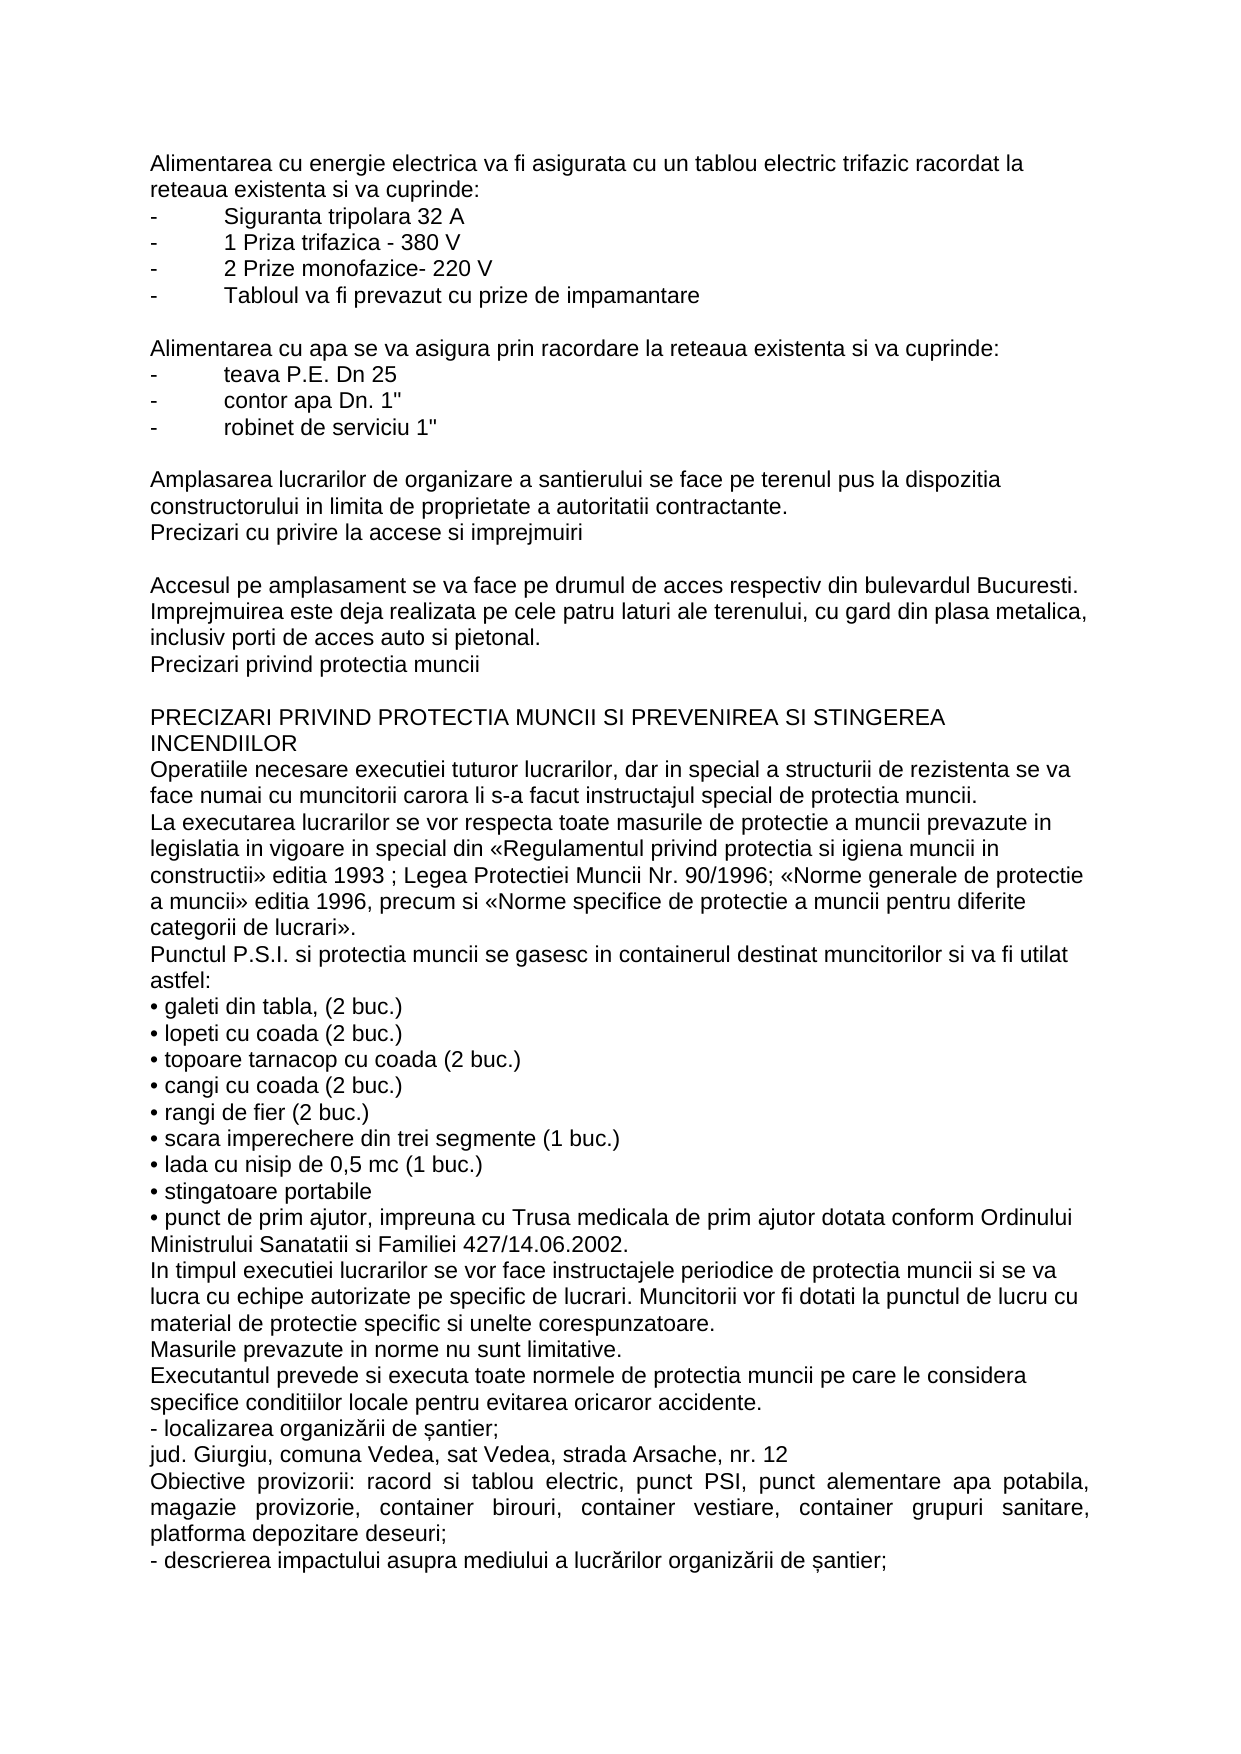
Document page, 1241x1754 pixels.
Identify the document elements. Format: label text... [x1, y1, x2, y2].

text La executarea lucrarilor se vor respecta toate masurile de protectie a muncii prevazute in legislatia in vigoare in special din «Regulamentul privind protectia si igiena muncii in constructii» editia 1993 ; Legea Protectiei Muncii Nr. 90/1996; «Norme generale de protectie a muncii» editia 1996, precum si «Norme specifice de protectie a muncii pentru diferite categorii de lucrari». [150, 809, 1090, 941]
text - 1 Priza trifazica - 380 V [150, 229, 1090, 255]
text • lada cu nisip de 0,5 mc (1 buc.) [150, 1151, 1090, 1178]
text • rangi de fier (2 buc.) [150, 1099, 1090, 1125]
text - descrierea impactului asupra mediului a lucrărilor organizării de șantier; [150, 1547, 1090, 1573]
text Masurile prevazute in norme nu sunt limitative. [150, 1336, 1090, 1362]
text • stingatoare portabile [150, 1178, 1090, 1204]
text Executantul prevede si executa toate normele de protectia muncii pe care le considera specifice conditiilor locale pentru evitarea oricaror accidente. [150, 1362, 1090, 1415]
text PRECIZARI PRIVIND PROTECTIA MUNCII SI PREVENIREA SI STINGEREA INCENDIILOR [150, 703, 1090, 756]
text Amplasarea lucrarilor de organizare a santierului se face pe terenul pus la dispozitia constructorului in limita de proprietate a autoritatii contractante. [150, 466, 1090, 519]
text Operatiile necesare executiei tuturor lucrarilor, dar in special a structurii de rezistenta se va face numai cu muncitorii carora li s-a facut instructajul special de protectia muncii. [150, 756, 1090, 809]
text Punctul P.S.I. si protectia muncii se gasesc in containerul destinat muncitorilor si va fi utilat astfel: [150, 941, 1090, 993]
text - Siguranta tripolara 32 A [150, 203, 1090, 229]
text - 2 Prize monofazice- 220 V [150, 255, 1090, 282]
text Alimentarea cu apa se va asigura prin racordare la reteaua existenta si va cuprinde: [150, 334, 1090, 361]
text jud. Giurgiu, comuna Vedea, sat Vedea, strada Arsache, nr. 12 [150, 1441, 1090, 1468]
text • galeti din tabla, (2 buc.) [150, 993, 1090, 1020]
text - robinet de serviciu 1" [150, 413, 1090, 440]
text - teava P.E. Dn 25 [150, 361, 1090, 387]
text - Tabloul va fi prevazut cu prize de impamantare [150, 282, 1090, 308]
text • topoare tarnacop cu coada (2 buc.) [150, 1046, 1090, 1072]
text • cangi cu coada (2 buc.) [150, 1072, 1090, 1099]
text Imprejmuirea este deja realizata pe cele patru laturi ale terenului, cu gard din plasa metalica, inclusiv porti de acces auto si pietonal. [150, 598, 1090, 651]
text - contor apa Dn. 1" [150, 387, 1090, 413]
text Alimentarea cu energie electrica va fi asigurata cu un tablou electric trifazic racordat la reteaua existenta si va cuprinde: [150, 150, 1090, 203]
text In timpul executiei lucrarilor se vor face instructajele periodice de protectia muncii si se va lucra cu echipe autorizate pe specific de lucrari. Muncitorii vor fi dotati la punctul de lucru cu material de protectie specific si unelte corespunzatoare. [150, 1257, 1090, 1336]
text • lopeti cu coada (2 buc.) [150, 1020, 1090, 1046]
text Accesul pe amplasament se va face pe drumul de acces respectiv din bulevardul Bucuresti. [150, 572, 1090, 598]
text Precizari privind protectia muncii [150, 651, 1090, 677]
text Precizari cu privire la accese si imprejmuiri [150, 519, 1090, 545]
text - localizarea organizării de șantier; [150, 1415, 1090, 1441]
text • punct de prim ajutor, impreuna cu Trusa medicala de prim ajutor dotata conform Ordinului Ministrului Sanatatii si Familiei 427/14.06.2002. [150, 1204, 1090, 1257]
text Obiective provizorii: racord si tablou electric, punct PSI, punct alementare apa potabila, magazie provizorie, container birouri, container vestiare, container grupuri sanitare, platforma depozitare deseuri; [150, 1468, 1090, 1547]
text • scara imperechere din trei segmente (1 buc.) [150, 1125, 1090, 1151]
